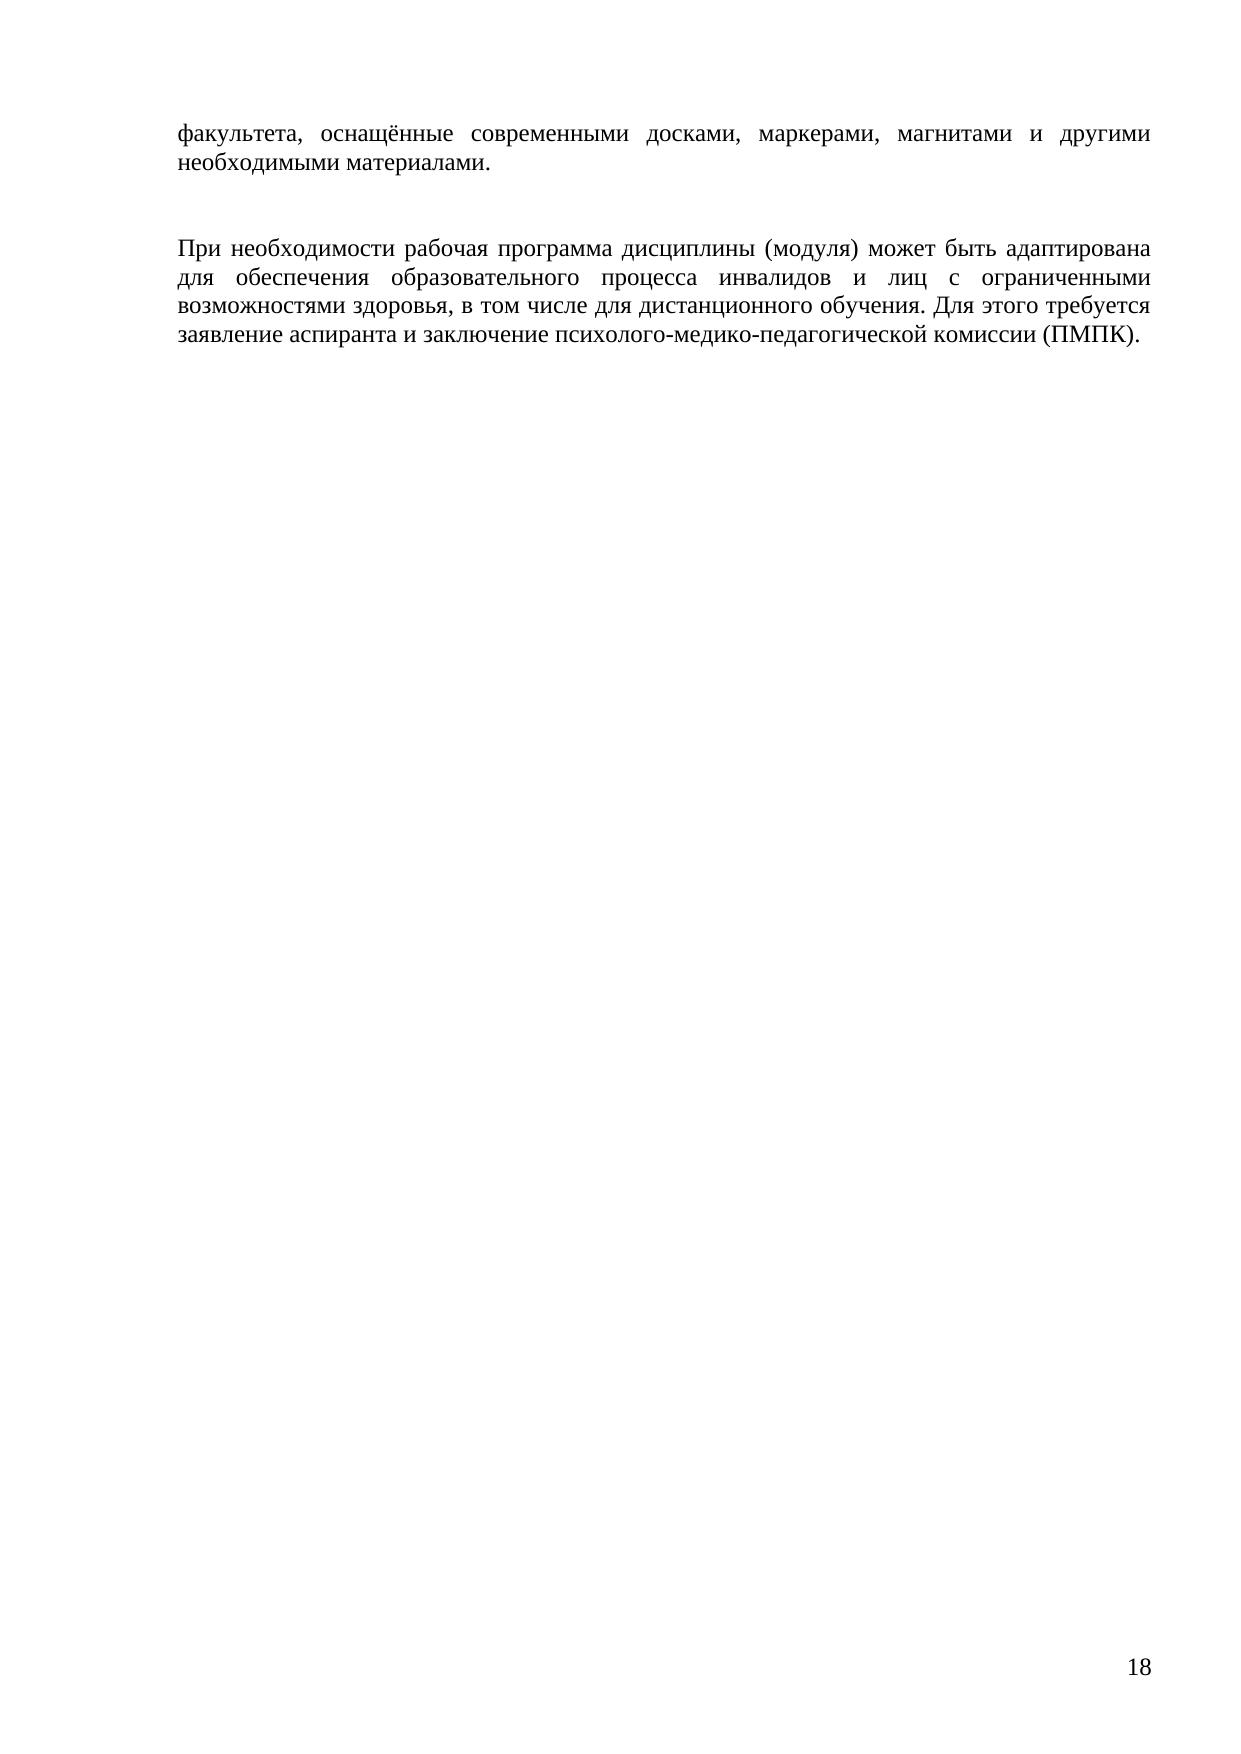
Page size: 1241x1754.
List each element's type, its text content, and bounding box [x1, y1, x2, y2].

text При необходимости рабочая программа дисциплины (модуля) может быть адаптирована для обеспечения образовательного процесса инвалидов и лиц с ограниченными возможностями здоровья, в том числе для дистанционного обучения. Для этого требуется заявление аспиранта и заключение психолого-медико-педагогической комиссии (ПМПК). [177, 233, 1152, 348]
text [177, 118, 1152, 176]
